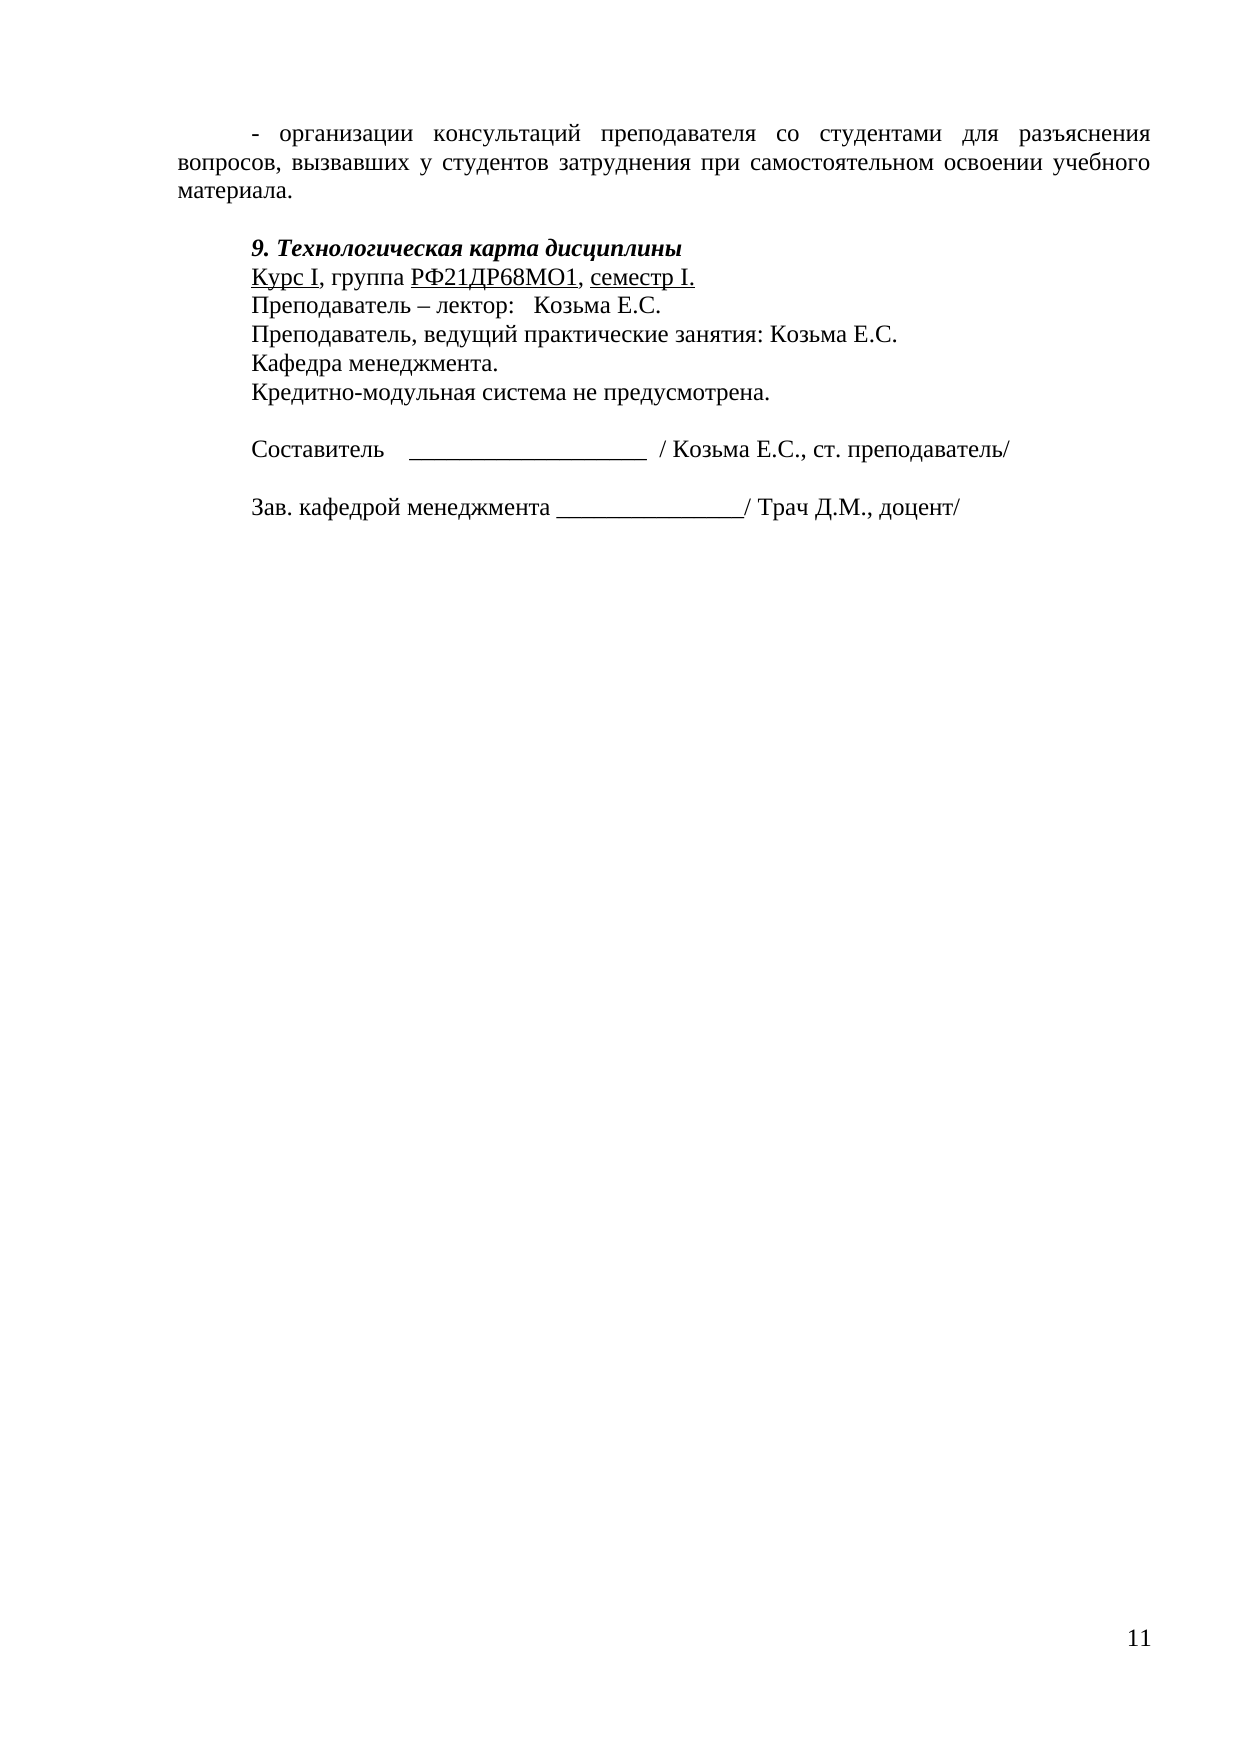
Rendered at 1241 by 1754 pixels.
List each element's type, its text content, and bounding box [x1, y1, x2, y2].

text Составитель ___________________ / Козьма Е.С., ст. преподаватель/ [177, 434, 1152, 463]
text Преподаватель, ведущий практические занятия: Козьма Е.С. [177, 319, 1152, 348]
list 9. Технологическая карта дисциплины [177, 233, 1152, 262]
text Кредитно-модульная система не предусмотрена. [177, 377, 1152, 406]
text Преподаватель – лектор: Козьма Е.С. [177, 291, 1152, 319]
text Кафедра менеджмента. [177, 348, 1152, 377]
text Зав. кафедрой менеджмента _______________/ Трач Д.М., доцент/ [177, 492, 1152, 521]
text Курс I, группа РФ21ДР68МО1, семестр I. [177, 262, 1152, 291]
list - организации консультаций преподавателя со студентами для разъяснения вопросов, вызвавших у студентов затруднения при самостоятельном освоении учебного материала. [177, 118, 1152, 204]
